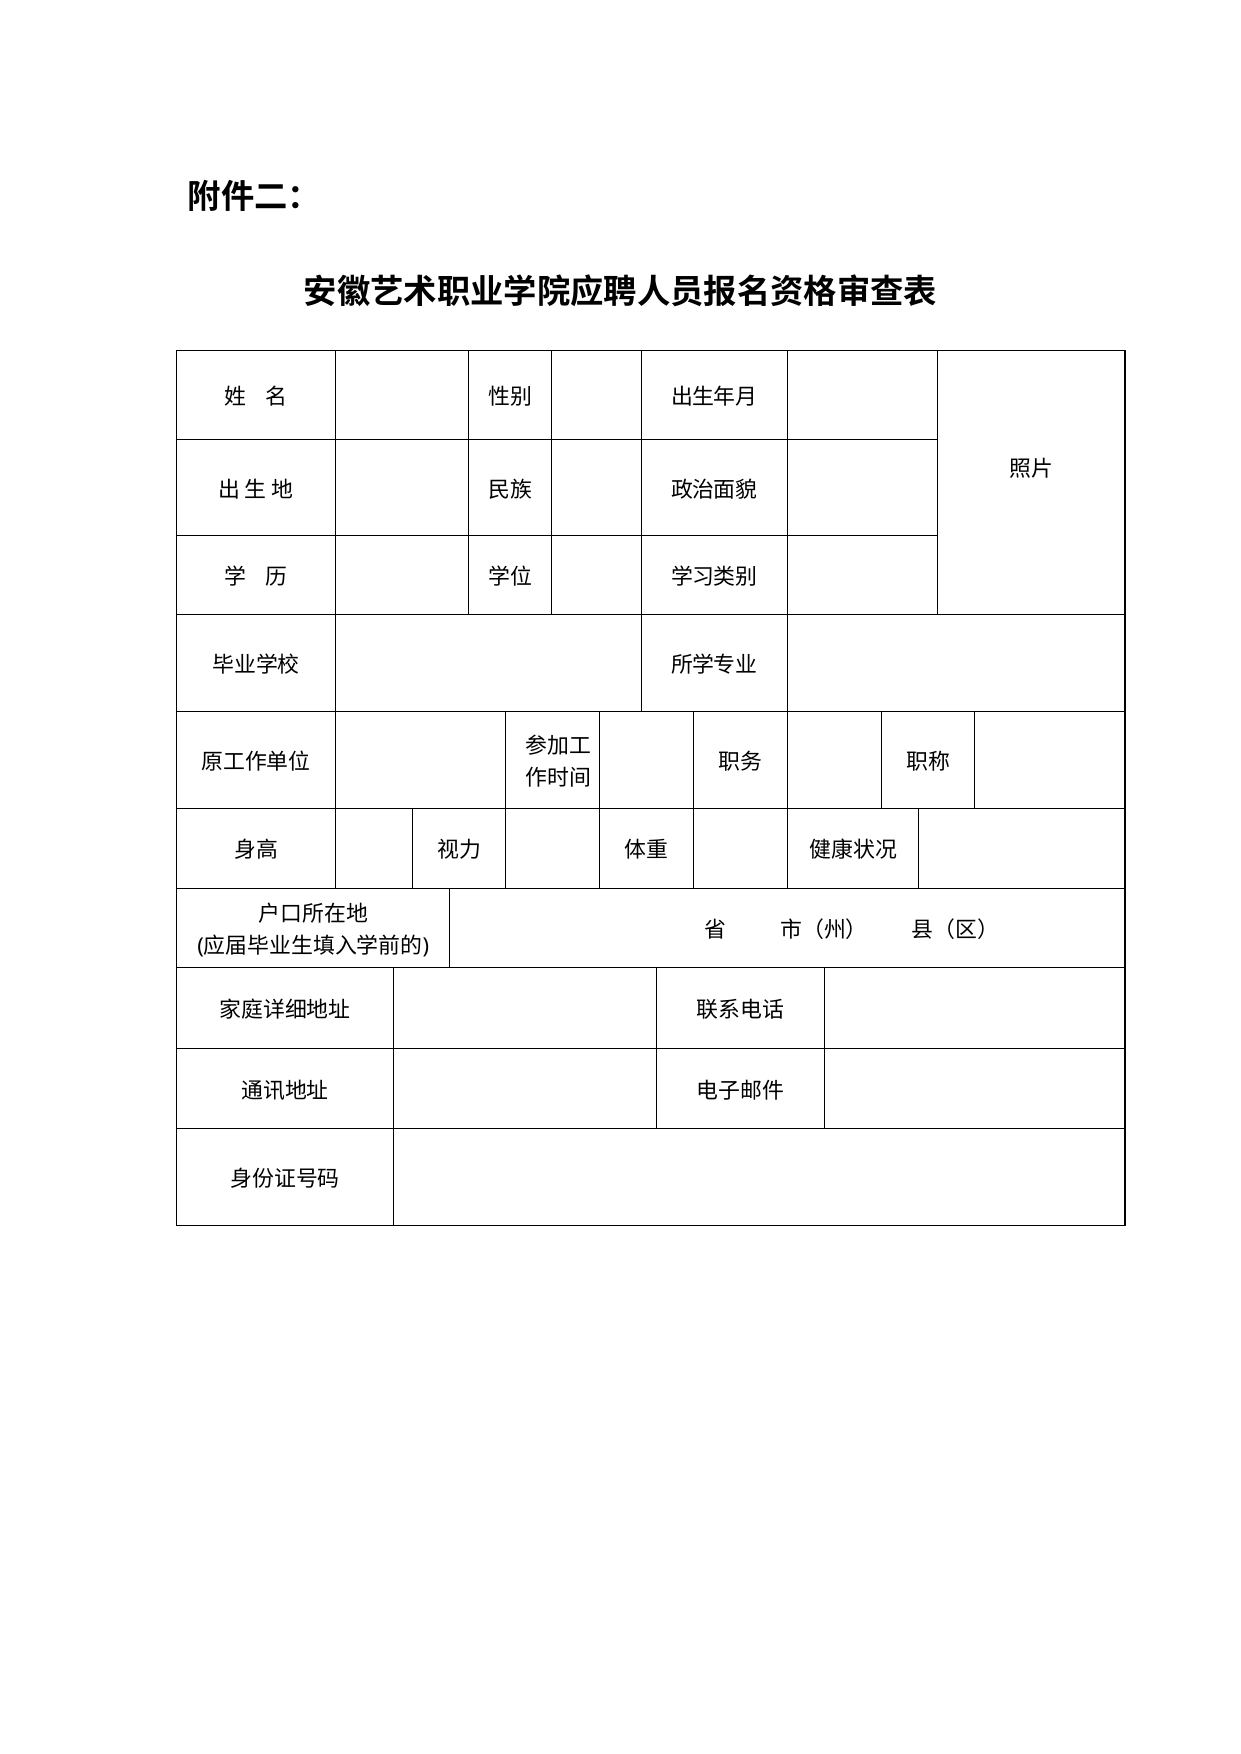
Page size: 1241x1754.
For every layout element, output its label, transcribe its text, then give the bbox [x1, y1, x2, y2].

table_cell [394, 1129, 1124, 1224]
table_cell [975, 712, 1124, 807]
table_cell [788, 615, 1124, 711]
table_header 照片 [938, 351, 1124, 614]
table_cell [552, 536, 641, 614]
table_cell 电子邮件 [657, 1049, 824, 1128]
table_cell [825, 968, 1124, 1048]
table_cell 健康状况 [788, 809, 918, 887]
table_header [552, 351, 641, 439]
table_cell 身高 [177, 809, 335, 887]
table_cell [394, 1049, 656, 1128]
table_cell [600, 712, 693, 807]
table_cell 通讯地址 [177, 1049, 393, 1128]
table_cell 出 生 地 [177, 440, 335, 535]
table_cell 学 历 [177, 536, 335, 614]
table_cell 体重 [600, 809, 693, 887]
table_cell [552, 440, 641, 535]
table_cell 联系电话 [657, 968, 824, 1048]
table_cell 毕业学校 [177, 615, 335, 711]
table_cell 身份证号码 [177, 1129, 393, 1224]
table_cell 学习类别 [642, 536, 787, 614]
table_cell [788, 440, 937, 535]
text 附件二： [187, 162, 1053, 227]
table_header [788, 351, 937, 439]
table_cell 学位 [469, 536, 551, 614]
text 安徽艺术职业学院应聘人员报名资格审查表 [187, 256, 1053, 321]
table_cell [336, 536, 468, 614]
table_cell [394, 968, 656, 1048]
table_cell [825, 1049, 1124, 1128]
table_cell 参加工作时间 [506, 712, 599, 807]
table_cell [694, 809, 787, 887]
table_cell [336, 712, 505, 807]
table_cell 民族 [469, 440, 551, 535]
table_header 姓 名 [177, 351, 335, 439]
table_cell [336, 440, 468, 535]
table_cell 省 市（州） 县（区） [450, 889, 1124, 967]
table_cell [788, 536, 937, 614]
table_header 出生年月 [642, 351, 787, 439]
table_header 性别 [469, 351, 551, 439]
table_cell [919, 809, 1124, 887]
table_cell [336, 615, 641, 711]
table_cell 家庭详细地址 [177, 968, 393, 1048]
table_cell 户口所在地 (应届毕业生填入学前的) [177, 889, 449, 967]
table_cell 职称 [882, 712, 974, 807]
table_cell 原工作单位 [177, 712, 335, 807]
table_cell [336, 809, 412, 887]
table_cell [788, 712, 881, 807]
table_cell 所学专业 [642, 615, 787, 711]
table_cell [506, 809, 599, 887]
table_header [336, 351, 468, 439]
table_cell 职务 [694, 712, 787, 807]
table_cell 视力 [413, 809, 505, 887]
table_cell 政治面貌 [642, 440, 787, 535]
